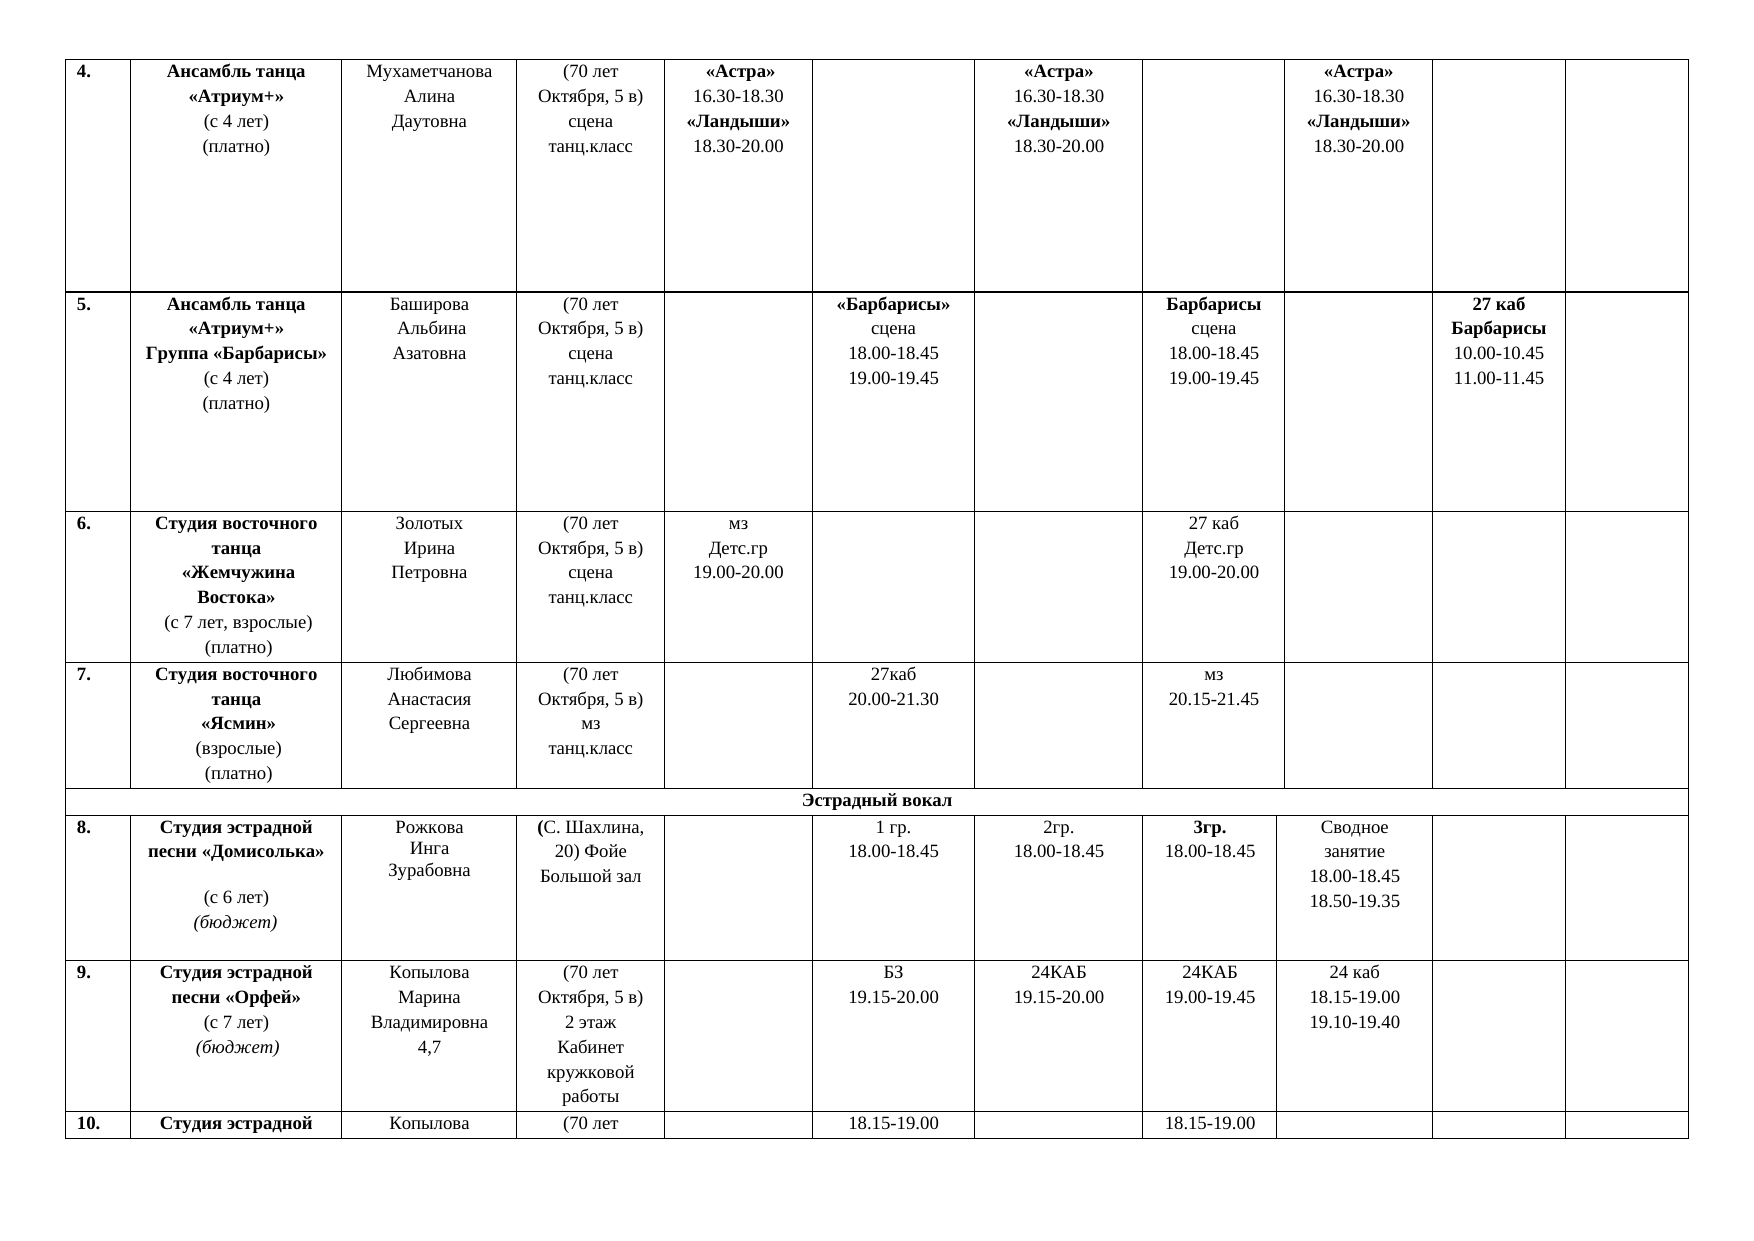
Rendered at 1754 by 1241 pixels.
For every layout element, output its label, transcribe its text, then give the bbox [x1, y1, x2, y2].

table_cell [1566, 816, 1688, 960]
table_cell Барбарисы сцена 18.00-18.45 19.00-19.45 [1143, 293, 1284, 511]
table_cell 27 каб Детс.гр 19.00-20.00 [1143, 512, 1284, 662]
table_cell Эстрадный вокал [66, 789, 1688, 814]
table_cell [665, 961, 812, 1111]
table_cell [665, 816, 812, 960]
table_cell 27 каб Барбарисы 10.00-10.45 11.00-11.45 [1433, 293, 1565, 511]
table_cell (70 лет Октября, 5 в) сцена танц.класс [517, 512, 664, 662]
table_cell 4. [66, 60, 130, 291]
table_cell (70 лет Октября, 5 в) сцена танц.класс [517, 293, 664, 511]
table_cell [342, 60, 516, 291]
table_cell Любимова Анастасия Сергеевна [342, 663, 516, 788]
table_cell Рожкова Инга Зурабовна [342, 816, 516, 960]
table_cell [665, 1112, 812, 1138]
table_cell 27каб 20.00-21.30 [813, 663, 974, 788]
table_cell «Астра» 16.30-18.30 «Ландыши» 18.30-20.00 [665, 60, 812, 291]
table_cell Сводное занятие 18.00-18.45 18.50-19.35 [1277, 816, 1432, 960]
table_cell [342, 1112, 516, 1138]
table_cell Баширова Альбина Азатовна [342, 293, 516, 511]
table_cell [1433, 816, 1565, 960]
table_cell 3гр. 18.00-18.45 [1143, 816, 1276, 960]
table_cell мз Детс.гр 19.00-20.00 [665, 512, 812, 662]
table_cell 10. [66, 1112, 130, 1138]
table_cell [665, 663, 812, 788]
table_cell «Астра» 16.30-18.30 «Ландыши» 18.30-20.00 [975, 60, 1142, 291]
table_cell 9. [66, 961, 130, 1111]
table_cell [813, 512, 974, 662]
table_cell (70 лет Октября, 5 в) мз танц.класс [517, 663, 664, 788]
table_cell [975, 1112, 1142, 1138]
table_cell 18.15-19.00 [1143, 1112, 1276, 1138]
table_cell [1433, 961, 1565, 1111]
table_cell [1277, 1112, 1432, 1138]
table_cell [665, 293, 812, 511]
table_cell БЗ 19.15-20.00 [813, 961, 974, 1111]
table_cell [1566, 512, 1688, 662]
table_cell [1285, 663, 1432, 788]
table_cell Студия восточного танца «Ясмин» (взрослые) (платно) [131, 663, 341, 788]
table_cell Студия восточного танца «Жемчужина Востока» (с 7 лет, взрослые) (платно) [131, 512, 341, 662]
table_cell [1433, 512, 1565, 662]
table_cell [1285, 293, 1432, 511]
table_cell 24КАБ 19.00-19.45 [1143, 961, 1276, 1111]
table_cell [517, 1112, 664, 1138]
table_cell Ансамбль танца «Атриум+» (с 4 лет) (платно) [131, 60, 341, 291]
table_cell Студия эстрадной песни «Орфей» (с 7 лет) (бюджет) [131, 961, 341, 1111]
table_cell 24КАБ 19.15-20.00 [975, 961, 1142, 1111]
table_cell [975, 512, 1142, 662]
table_cell (70 лет Октября, 5 в) сцена танц.класс [517, 60, 664, 291]
table_cell [975, 663, 1142, 788]
table_cell (С. Шахлина, 20) Фойе Большой зал [517, 816, 664, 960]
table_cell 1 гр. 18.00-18.45 [813, 816, 974, 960]
table_cell (70 лет Октября, 5 в) 2 этаж Кабинет кружковой работы [517, 961, 664, 1111]
table_cell [1143, 60, 1284, 291]
table_cell [1433, 663, 1565, 788]
table_cell 24 каб 18.15-19.00 19.10-19.40 [1277, 961, 1432, 1111]
table_cell 2гр. 18.00-18.45 [975, 816, 1142, 960]
table_cell [975, 293, 1142, 511]
table_cell [1433, 60, 1565, 291]
table_cell [813, 60, 974, 291]
table_cell «Барбарисы» сцена 18.00-18.45 19.00-19.45 [813, 293, 974, 511]
table_cell [1566, 1112, 1688, 1138]
table_cell Студия эстрадной песни «Домисолька» (с 6 лет) (бюджет) [131, 816, 341, 960]
table_cell [1566, 293, 1688, 511]
table_cell мз 20.15-21.45 [1143, 663, 1284, 788]
table_cell Копылова Марина Владимировна 4,7 [342, 961, 516, 1111]
table_cell [1285, 512, 1432, 662]
table_cell [1433, 1112, 1565, 1138]
table_cell [1566, 961, 1688, 1111]
table_cell «Астра» 16.30-18.30 «Ландыши» 18.30-20.00 [1285, 60, 1432, 291]
table_cell 8. [66, 816, 130, 960]
table_cell [1566, 60, 1688, 291]
table_cell 18.15-19.00 [813, 1112, 974, 1138]
table_cell 5. [66, 293, 130, 511]
table_cell Золотых Ирина Петровна [342, 512, 516, 662]
table_cell Ансамбль танца «Атриум+» Группа «Барбарисы» (с 4 лет) (платно) [131, 293, 341, 511]
table_cell 6. [66, 512, 130, 662]
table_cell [131, 1112, 341, 1138]
table_cell [1566, 663, 1688, 788]
table_cell 7. [66, 663, 130, 788]
